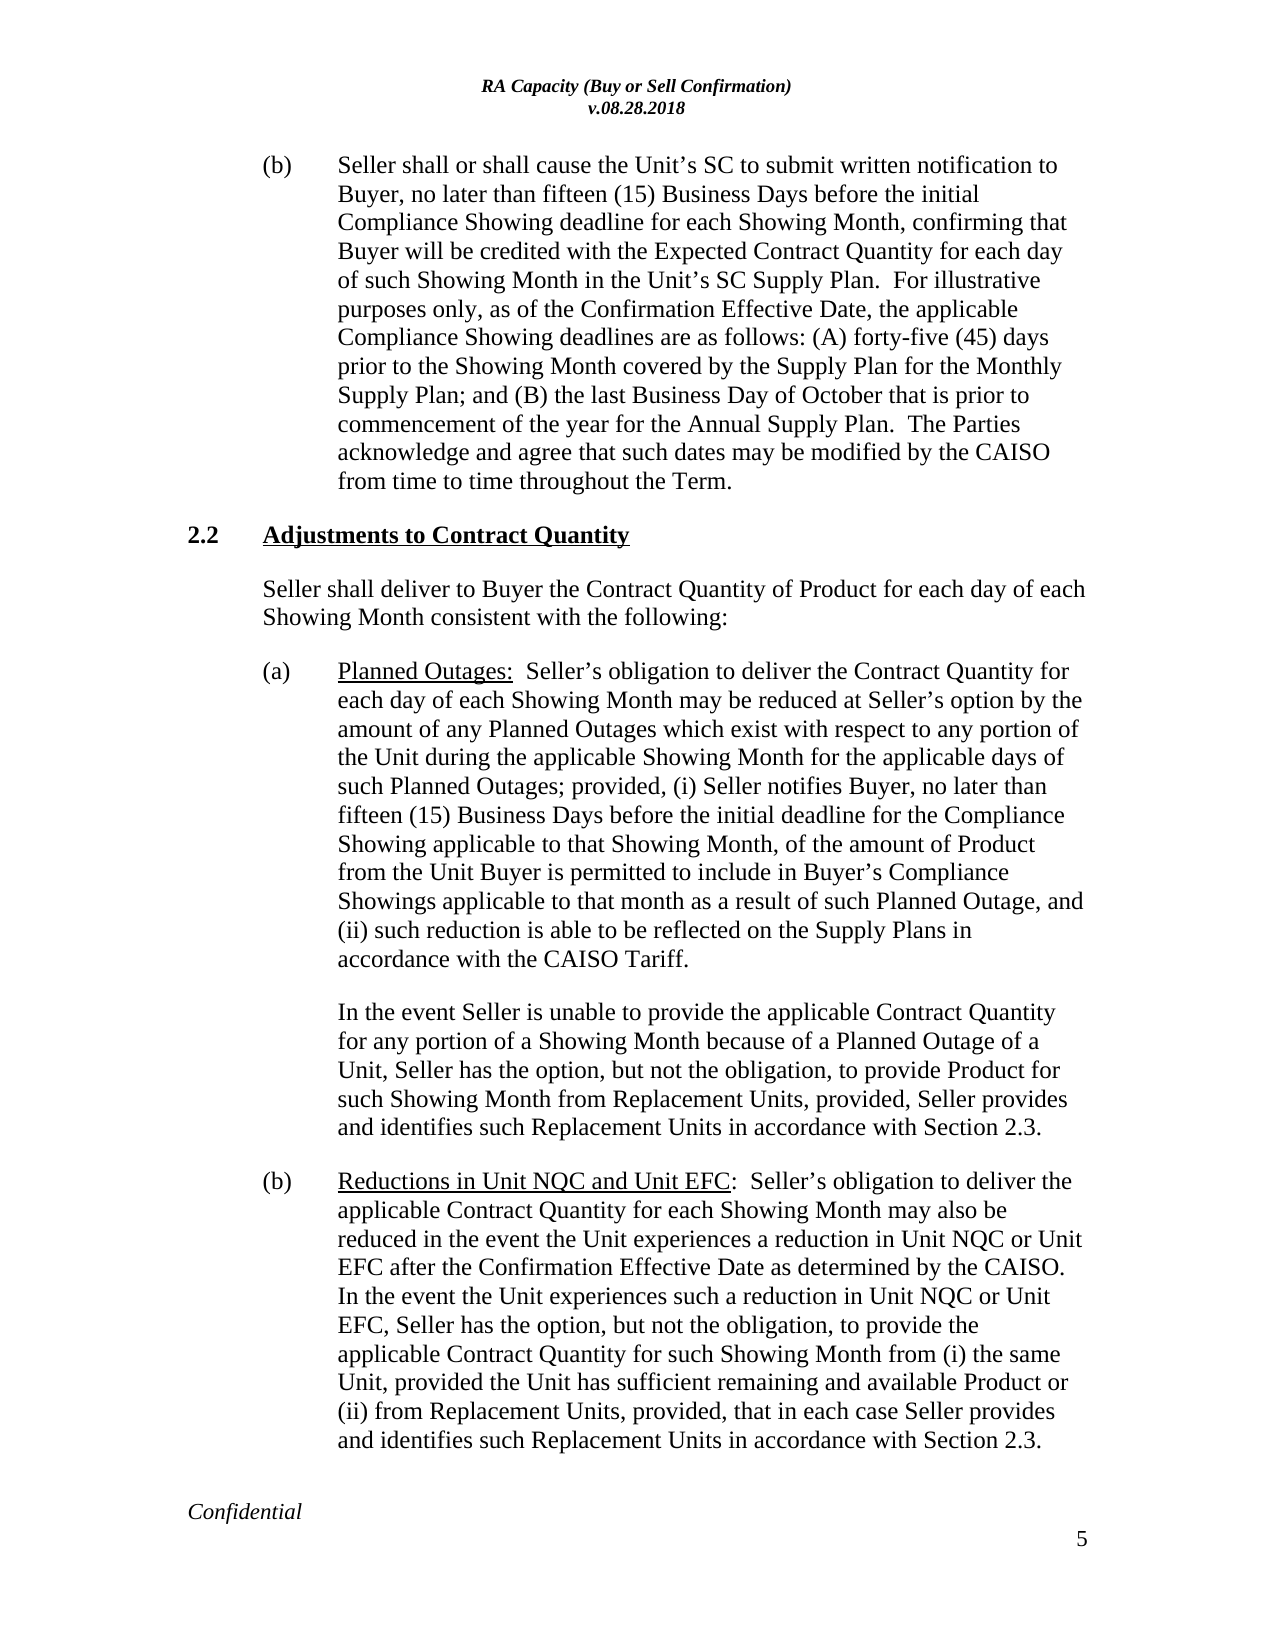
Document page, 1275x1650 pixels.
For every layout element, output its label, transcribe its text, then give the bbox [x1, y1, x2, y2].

subtitle Reductions in Unit NQC and Unit EFC: Seller’s obligation to deliver the applicable Contract Quantity for each Showing Month may also be reduced in the event the Unit experiences a reduction in Unit NQC or Unit EFC after the Confirmation Effective Date as determined by the CAISO. In the event the Unit experiences such a reduction in Unit NQC or Unit EFC, Seller has the option, but not the obligation, to provide the applicable Contract Quantity for such Showing Month from (i) the same Unit, provided the Unit has sufficient remaining and available Product or (ii) from Replacement Units, provided, that in each case Seller provides and identifies such Replacement Units in accordance with Section 2.3. [262, 1166, 1087, 1454]
subtitle Seller shall deliver to Buyer the Contract Quantity of Product for each day of each Showing Month consistent with the following: [262, 574, 1087, 631]
subtitle In the event Seller is unable to provide the applicable Contract Quantity for any portion of a Showing Month because of a Planned Outage of a Unit, Seller has the option, but not the obligation, to provide Product for such Showing Month from Replacement Units, provided, Seller provides and identifies such Replacement Units in accordance with Section 2.3. [337, 997, 1087, 1141]
subtitle Planned Outages: Seller’s obligation to deliver the Contract Quantity for each day of each Showing Month may be reduced at Seller’s option by the amount of any Planned Outages which exist with respect to any portion of the Unit during the applicable Showing Month for the applicable days of such Planned Outages; provided, (i) Seller notifies Buyer, no later than fifteen (15) Business Days before the initial deadline for the Compliance Showing applicable to that Showing Month, of the amount of Product from the Unit Buyer is permitted to include in Buyer’s Compliance Showings applicable to that month as a result of such Planned Outage, and (ii) such reduction is able to be reflected on the Supply Plans in accordance with the CAISO Tariff. [262, 656, 1087, 972]
subtitle Seller shall or shall cause the Unit’s SC to submit written notification to Buyer, no later than fifteen (15) Business Days before the initial Compliance Showing deadline for each Showing Month, confirming that Buyer will be credited with the Expected Contract Quantity for each day of such Showing Month in the Unit’s SC Supply Plan. For illustrative purposes only, as of the Confirmation Effective Date, the applicable Compliance Showing deadlines are as follows: (A) forty-five (45) days prior to the Showing Month covered by the Supply Plan for the Monthly Supply Plan; and (B) the last Business Day of October that is prior to commencement of the year for the Annual Supply Plan. The Parties acknowledge and agree that such dates may be modified by the CAISO from time to time throughout the Term. [262, 150, 1087, 495]
subtitle 2.2 Adjustments to Contract Quantity [187, 520, 1087, 549]
